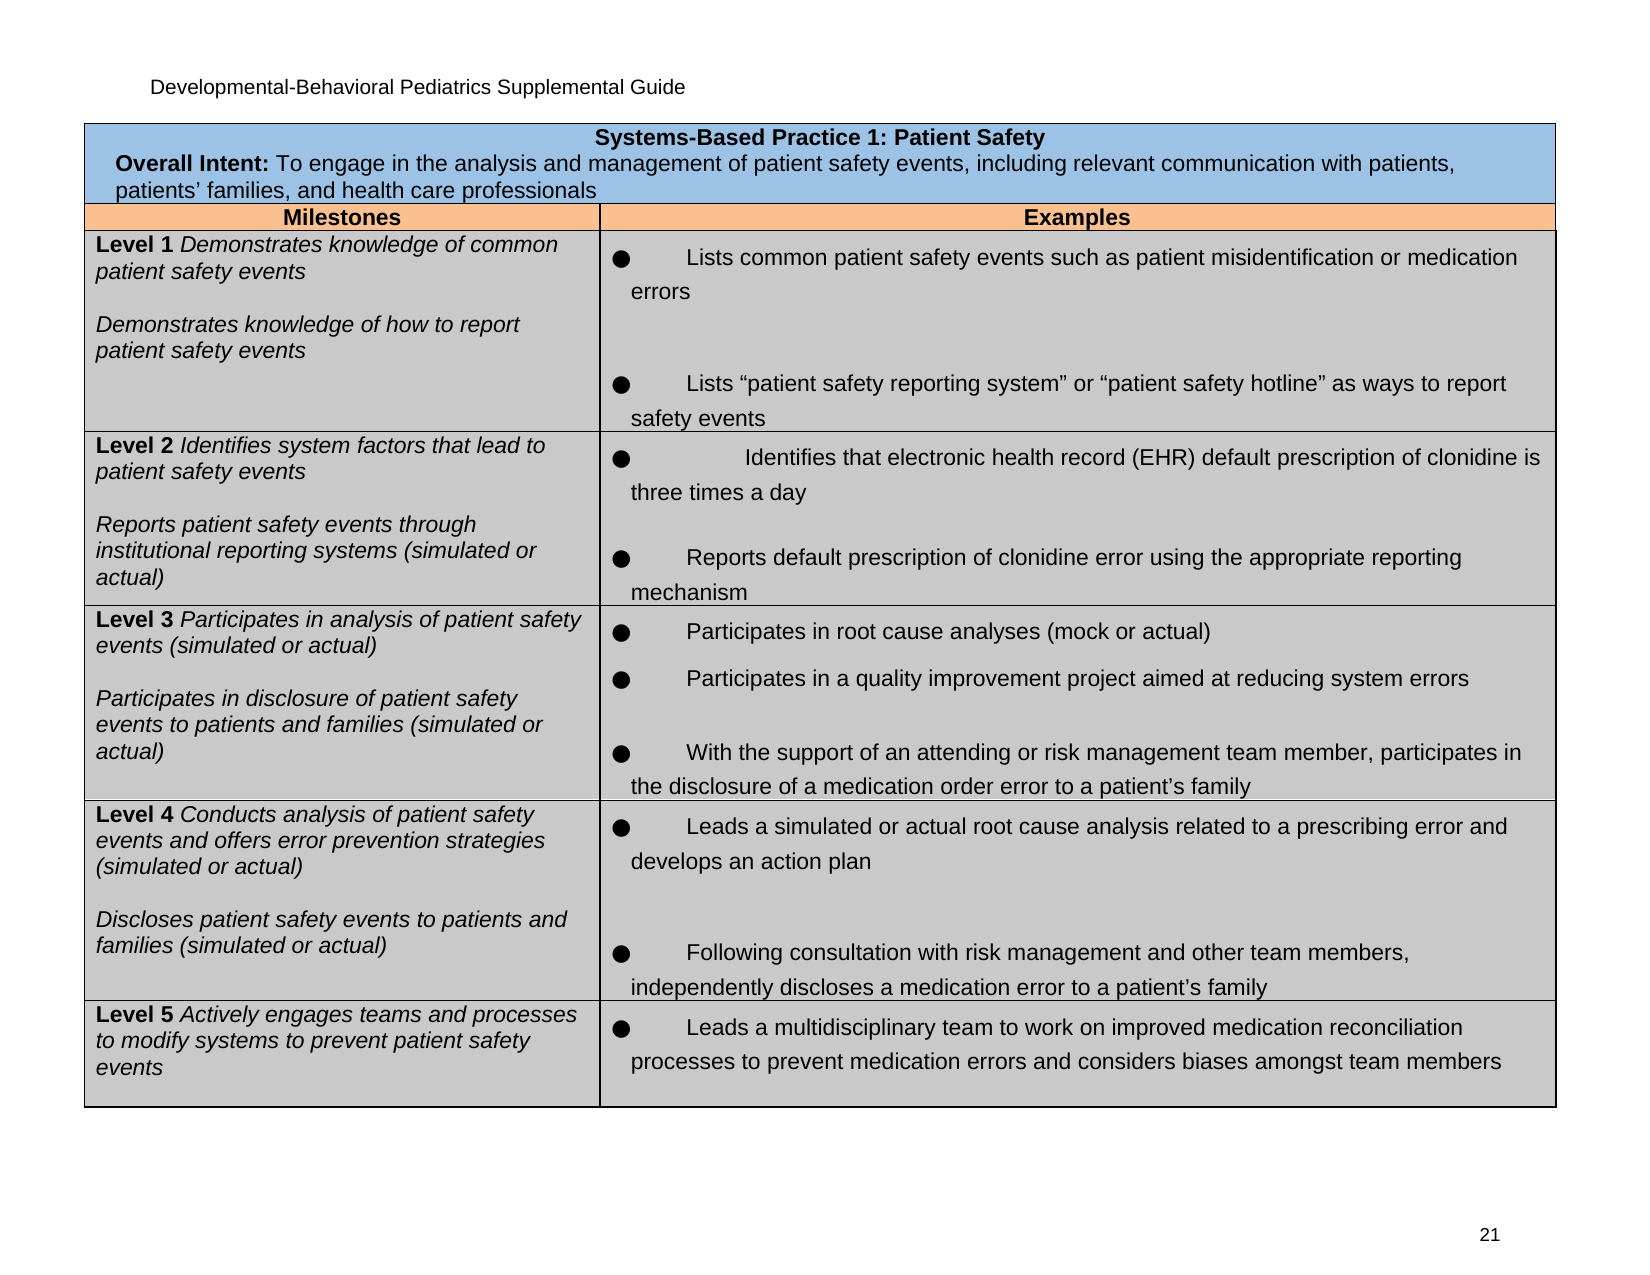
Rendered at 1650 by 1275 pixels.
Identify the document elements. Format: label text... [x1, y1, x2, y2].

table_header Systems-Based Practice 1: Patient Safety Overall Intent: To engage in the analysis and management of patient safety events, including relevant communication with patients, patients’ families, and health care professionals [85, 124, 1555, 203]
table_cell Lists common patient safety events such as patient misidentification or medication errors Lists “patient safety reporting system” or “patient safety hotline” as ways to report safety events [601, 231, 1555, 431]
table_cell Level 2 Identifies system factors that lead to patient safety events Reports patient safety events through institutional reporting systems (simulated or actual) [85, 432, 599, 605]
table_cell Participates in root cause analyses (mock or actual) Participates in a quality improvement project aimed at reducing system errors With the support of an attending or risk management team member, participates in the disclosure of a medication order error to a patient’s family [601, 606, 1555, 799]
table_cell Identifies that electronic health record (EHR) default prescription of clonidine is three times a day Reports default prescription of clonidine error using the appropriate reporting mechanism [601, 432, 1555, 605]
table_cell Examples [601, 204, 1555, 230]
table_cell Level 3 Participates in analysis of patient safety events (simulated or actual) Participates in disclosure of patient safety events to patients and families (simulated or actual) [85, 606, 599, 799]
table_cell Milestones [85, 204, 599, 230]
table_cell Level 1 Demonstrates knowledge of common patient safety events Demonstrates knowledge of how to report patient safety events [85, 231, 599, 431]
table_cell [601, 1001, 1555, 1106]
table_cell Level 4 Conducts analysis of patient safety events and offers error prevention strategies (simulated or actual) Discloses patient safety events to patients and families (simulated or actual) [85, 801, 599, 1000]
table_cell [85, 1001, 599, 1106]
table_cell Leads a simulated or actual root cause analysis related to a prescribing error and develops an action plan Following consultation with risk management and other team members, independently discloses a medication error to a patient’s family [601, 801, 1555, 1000]
